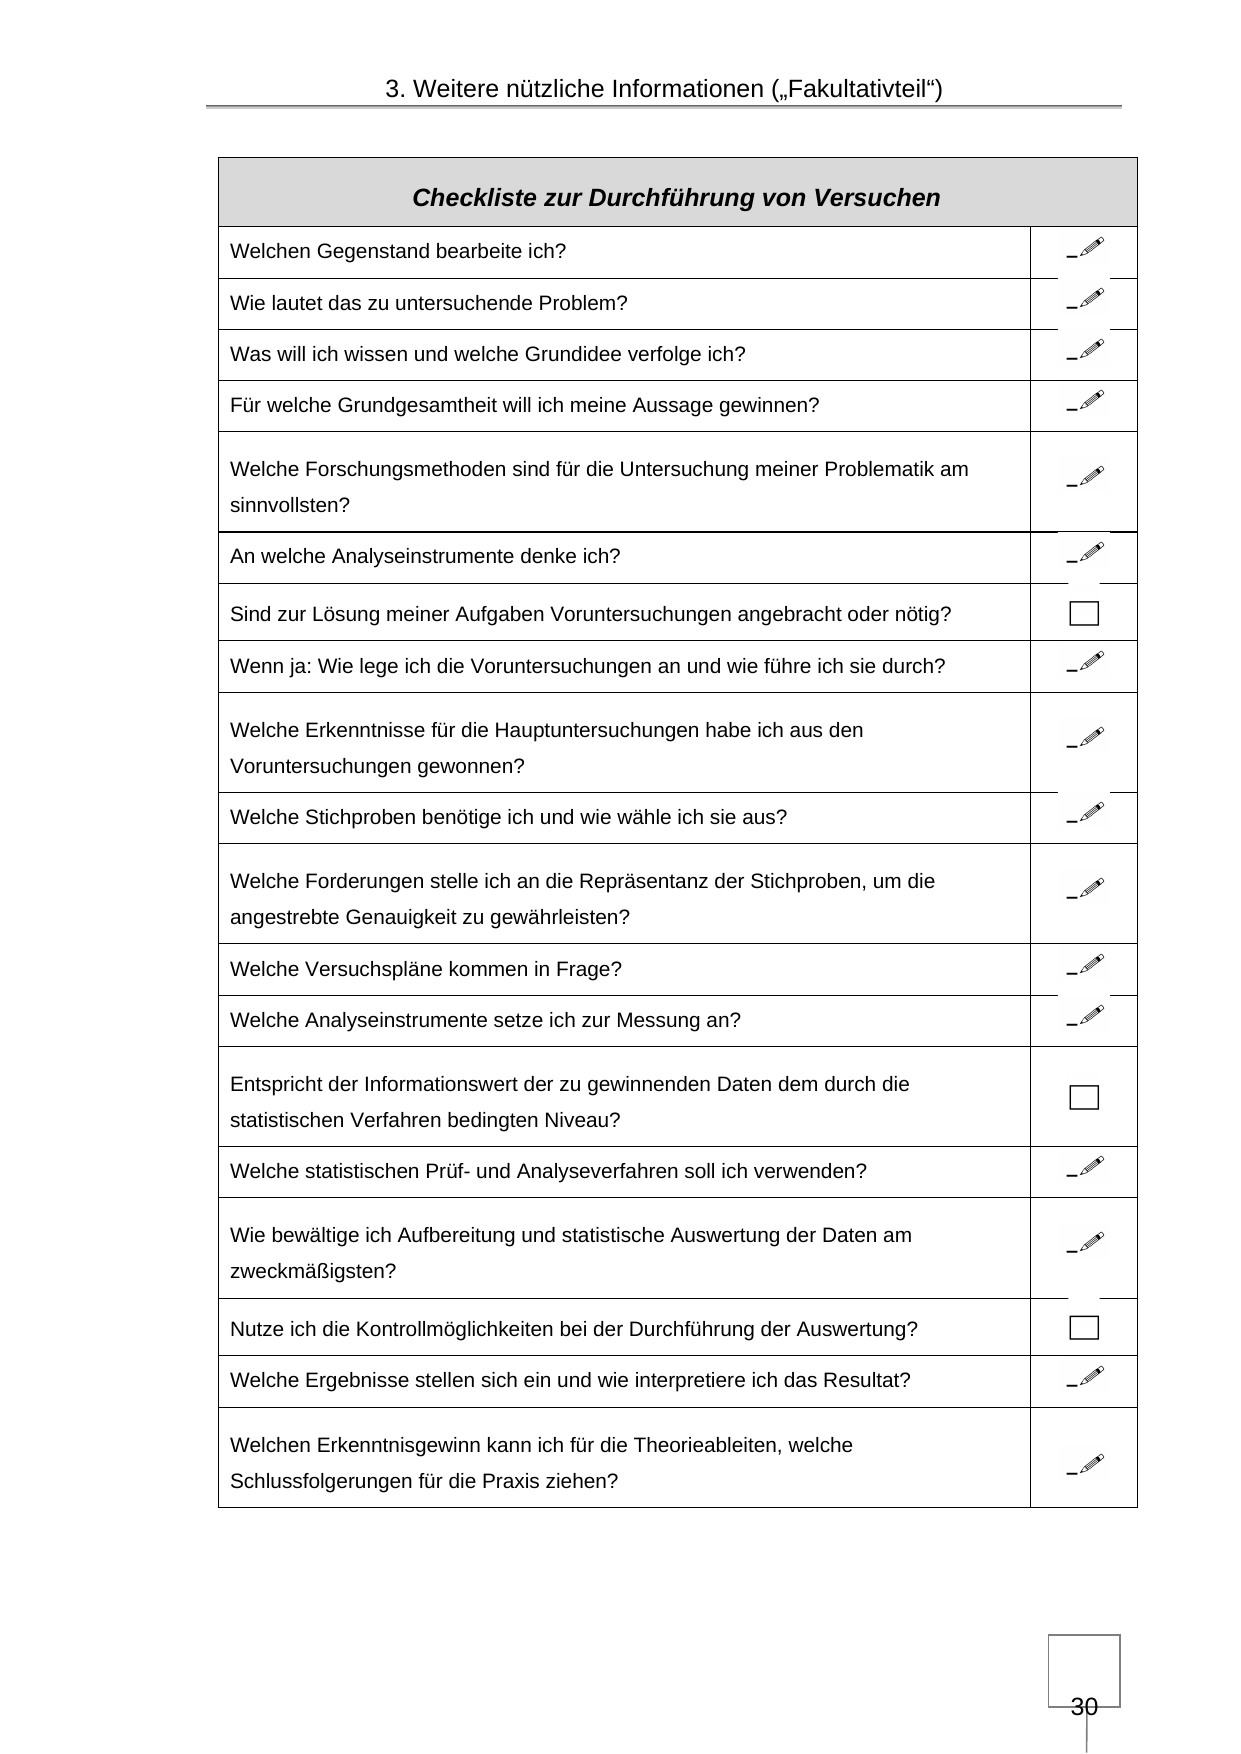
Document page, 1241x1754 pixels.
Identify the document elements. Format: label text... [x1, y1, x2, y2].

table_cell [1031, 1408, 1137, 1507]
picture [1057, 641, 1110, 678]
table_cell [1031, 1047, 1137, 1146]
table_cell Sind zur Lösung meiner Aufgaben Voruntersuchungen angebracht oder nötig? [219, 584, 1030, 640]
picture [1057, 1147, 1110, 1183]
table_cell Welchen Erkenntnisgewinn kann ich für die Theorieableiten, welche Schlussfolgerungen für die Praxis ziehen? [219, 1408, 1030, 1507]
picture [1057, 1222, 1110, 1259]
picture [1057, 868, 1110, 905]
table_cell Welchen Gegenstand bearbeite ich? [219, 227, 1030, 277]
table_cell Was will ich wissen und welche Grundidee verfolge ich? [219, 330, 1030, 380]
table_cell [1031, 432, 1137, 531]
table_cell Welche Erkenntnisse für die Hauptuntersuchungen habe ich aus den Voruntersuchungen gewonnen? [219, 693, 1030, 792]
table_cell [1031, 641, 1137, 692]
table_cell [1031, 584, 1137, 640]
picture [1057, 792, 1110, 829]
table_cell Für welche Grundgesamtheit will ich meine Aussage gewinnen? [219, 381, 1030, 431]
picture [1057, 278, 1110, 315]
picture [206, 105, 1122, 109]
table_cell Welche Analyseinstrumente setze ich zur Messung an? [219, 996, 1030, 1046]
table_cell Wie lautet das zu untersuchende Problem? [219, 279, 1030, 329]
table_cell Welche Ergebnisse stellen sich ein und wie interpretiere ich das Resultat? [219, 1356, 1030, 1407]
picture [1057, 329, 1110, 366]
picture [1057, 995, 1110, 1032]
picture [1057, 944, 1110, 981]
table_cell Welche Forderungen stelle ich an die Repräsentanz der Stichproben, um die angestrebte Genauigkeit zu gewährleisten? [219, 844, 1030, 943]
table_cell [1031, 1147, 1137, 1197]
table_cell An welche Analyseinstrumente denke ich? [219, 533, 1030, 583]
picture [1057, 381, 1110, 417]
picture [1057, 1444, 1110, 1481]
table_cell [1031, 533, 1137, 583]
table_cell [1031, 1299, 1137, 1355]
table_cell Wenn ja: Wie lege ich die Voruntersuchungen an und wie führe ich sie durch? [219, 641, 1030, 692]
table_cell [1031, 227, 1137, 277]
table_cell [1031, 793, 1137, 843]
picture [1057, 1356, 1110, 1393]
table_cell Welche statistischen Prüf- und Analyseverfahren soll ich verwenden? [219, 1147, 1030, 1197]
table_cell [1031, 944, 1137, 994]
picture [1057, 227, 1110, 264]
picture [1068, 1068, 1100, 1111]
table_cell [1031, 996, 1137, 1046]
table_cell Wie bewältige ich Aufbereitung und statistische Auswertung der Daten am zweckmäßigsten? [219, 1198, 1030, 1297]
table_cell [1031, 279, 1137, 329]
table_cell Welche Stichproben benötige ich und wie wähle ich sie aus? [219, 793, 1030, 843]
table_cell Entspricht der Informationswert der zu gewinnenden Daten dem durch die statistischen Verfahren bedingten Niveau? [219, 1047, 1030, 1146]
table_cell Welche Versuchspläne kommen in Frage? [219, 944, 1030, 994]
table_cell [1031, 330, 1137, 380]
table_header Checkliste zur Durchführung von Versuchen [219, 158, 1137, 226]
table_cell [1031, 693, 1137, 792]
table_cell [1031, 381, 1137, 431]
table_cell [1031, 844, 1137, 943]
table_cell Welche Forschungsmethoden sind für die Untersuchung meiner Problematik am sinnvollsten? [219, 432, 1030, 531]
picture [1057, 456, 1110, 493]
table_cell [1031, 1356, 1137, 1407]
table_cell [1031, 1198, 1137, 1297]
picture [1068, 1298, 1100, 1341]
picture [1057, 717, 1110, 754]
picture [1057, 532, 1110, 569]
table_cell Nutze ich die Kontrollmöglichkeiten bei der Durchführung der Auswertung? [219, 1299, 1030, 1355]
picture [1068, 583, 1100, 627]
